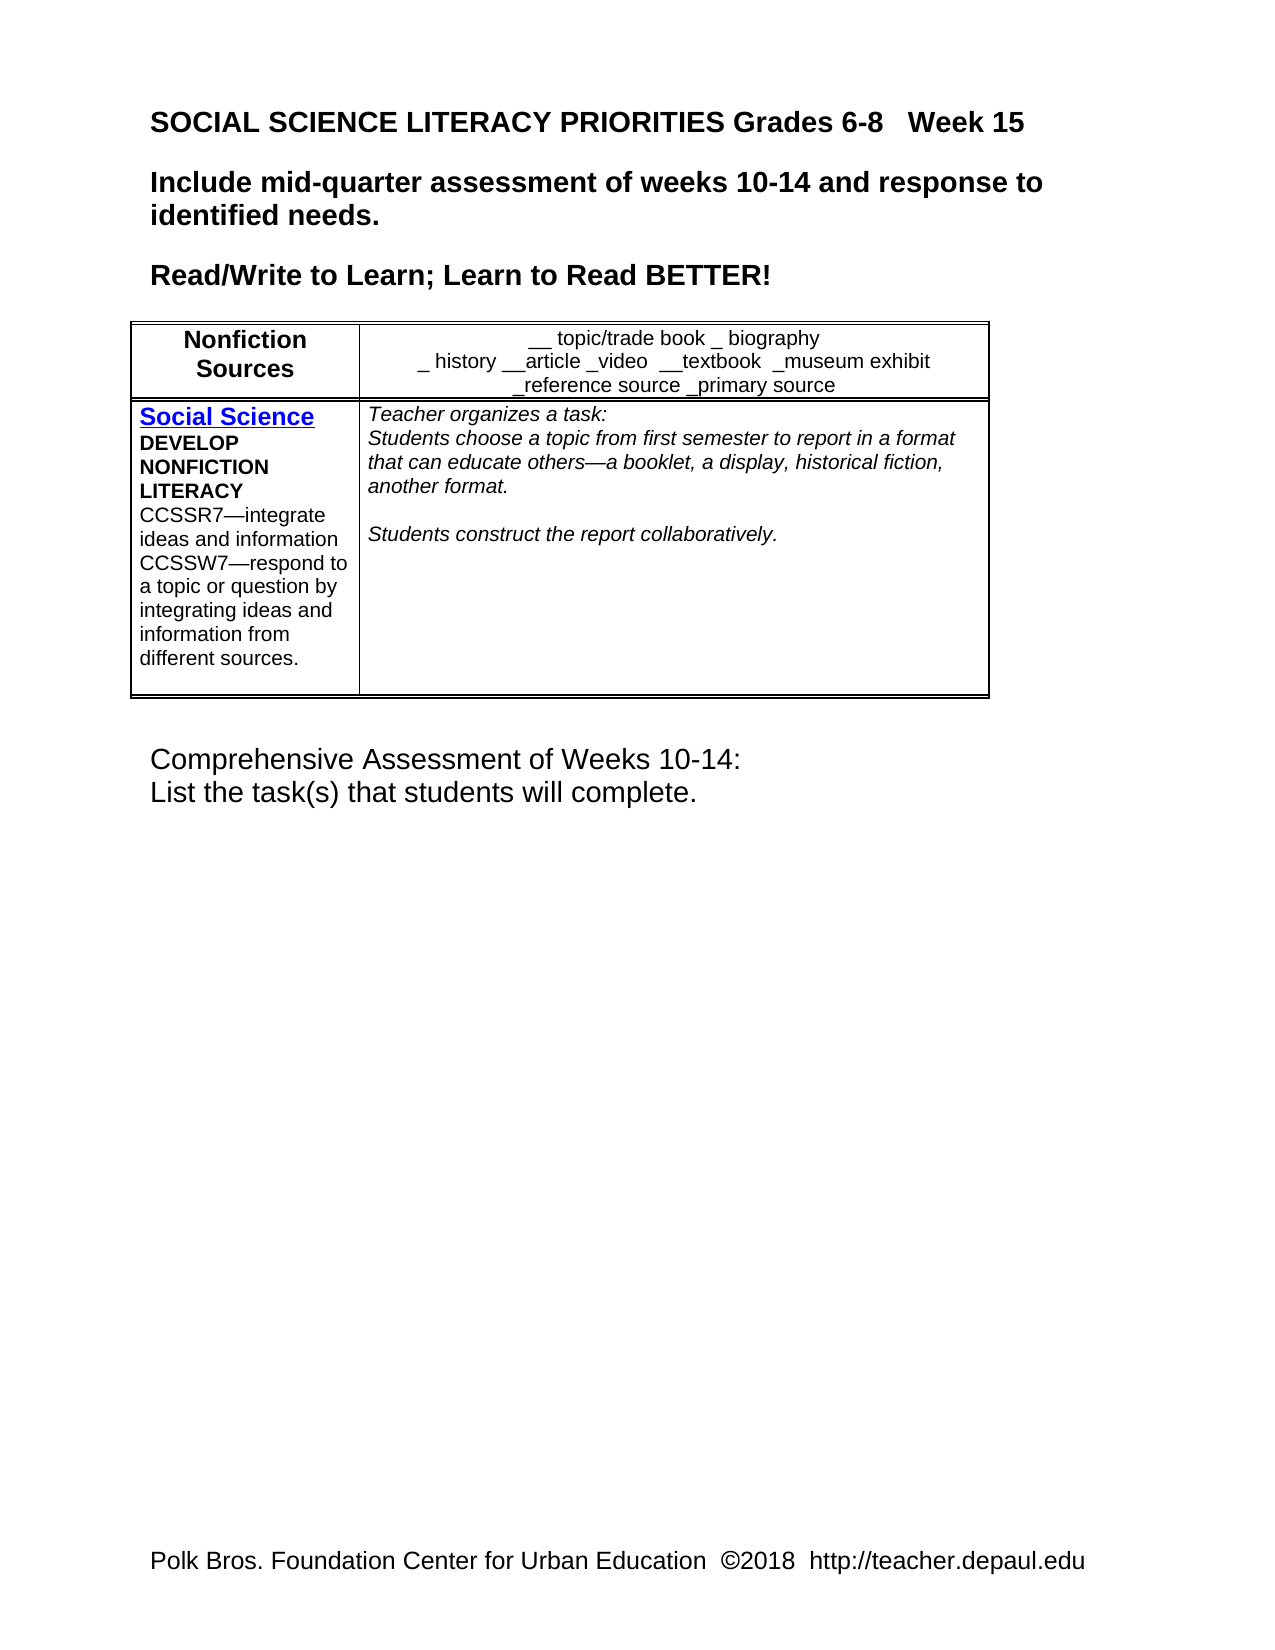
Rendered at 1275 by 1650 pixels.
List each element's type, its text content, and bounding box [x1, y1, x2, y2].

table_header __ topic/trade book _ biography _ history __article _video __textbook _museum exhibit _reference source _primary source [360, 325, 988, 397]
text Include mid-quarter assessment of weeks 10-14 and response to identified needs. [150, 165, 1125, 232]
text List the task(s) that students will complete. [150, 776, 1125, 809]
table_cell Teacher organizes a task: Students choose a topic from first semester to report in a format that can educate others—a booklet, a display, historical fiction, another format. Students construct the report collaboratively. [360, 402, 988, 694]
text SOCIAL SCIENCE LITERACY PRIORITIES Grades 6-8 Week 15 [150, 105, 1125, 138]
text Comprehensive Assessment of Weeks 10-14: [150, 742, 1125, 776]
text Read/Write to Learn; Learn to Read BETTER! [150, 258, 1125, 292]
table_cell Social Science DEVELOP NONFICTION LITERACY CCSSR7—integrate ideas and information CCSSW7—respond to a topic or question by integrating ideas and information from different sources. [132, 402, 359, 694]
table_header Nonfiction Sources [132, 325, 359, 397]
